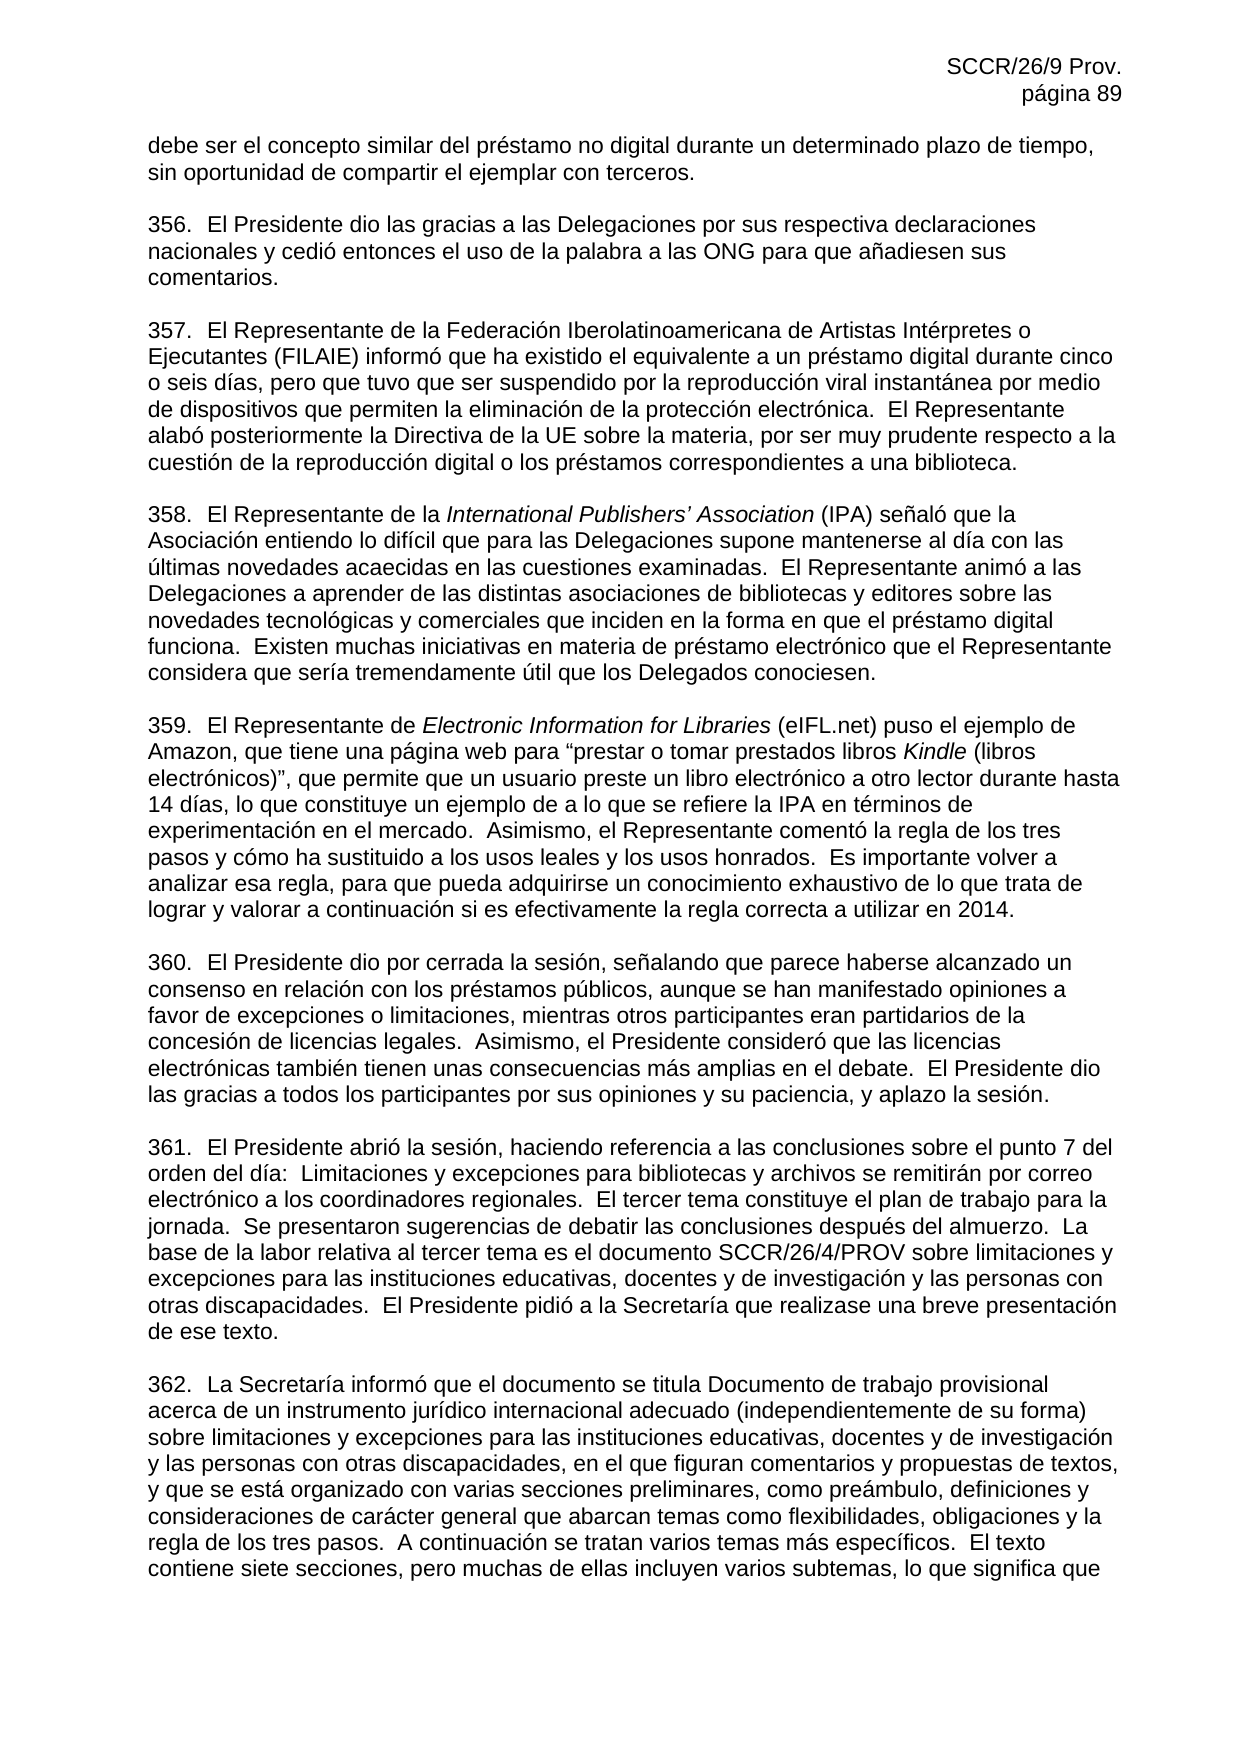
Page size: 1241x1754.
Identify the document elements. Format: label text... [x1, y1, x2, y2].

list El Presidente dio por cerrada la sesión, señalando que parece haberse alcanzado un consenso en relación con los préstamos públicos, aunque se han manifestado opiniones a favor de excepciones o limitaciones, mientras otros participantes eran partidarios de la concesión de licencias legales. Asimismo, el Presidente consideró que las licencias electrónicas también tienen unas consecuencias más amplias en el debate. El Presidente dio las gracias a todos los participantes por sus opiniones y su paciencia, y aplazo la sesión. [148, 949, 1122, 1107]
list El Representante de la International Publishers’ Association (IPA) señaló que la Asociación entiendo lo difícil que para las Delegaciones supone mantenerse al día con las últimas novedades acaecidas en las cuestiones examinadas. El Representante animó a las Delegaciones a aprender de las distintas asociaciones de bibliotecas y editores sobre las novedades tecnológicas y comerciales que inciden en la forma en que el préstamo digital funciona. Existen muchas iniciativas en materia de préstamo electrónico que el Representante considera que sería tremendamente útil que los Delegados conociesen. [148, 501, 1122, 686]
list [148, 132, 1122, 185]
list El Presidente abrió la sesión, haciendo referencia a las conclusiones sobre el punto 7 del orden del día: Limitaciones y excepciones para bibliotecas y archivos se remitirán por correo electrónico a los coordinadores regionales. El tercer tema constituye el plan de trabajo para la jornada. Se presentaron sugerencias de debatir las conclusiones después del almuerzo. La base de la labor relativa al tercer tema es el documento SCCR/26/4/PROV sobre limitaciones y excepciones para las instituciones educativas, docentes y de investigación y las personas con otras discapacidades. El Presidente pidió a la Secretaría que realizase una breve presentación de ese texto. [148, 1134, 1122, 1344]
list El Representante de la Federación Iberolatinoamericana de Artistas Intérpretes o Ejecutantes (FILAIE) informó que ha existido el equivalente a un préstamo digital durante cinco o seis días, pero que tuvo que ser suspendido por la reproducción viral instantánea por medio de dispositivos que permiten la eliminación de la protección electrónica. El Representante alabó posteriormente la Directiva de la UE sobre la materia, por ser muy prudente respecto a la cuestión de la reproducción digital o los préstamos correspondientes a una biblioteca. [148, 317, 1122, 475]
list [148, 1371, 1122, 1582]
list El Presidente dio las gracias a las Delegaciones por sus respectiva declaraciones nacionales y cedió entonces el uso de la palabra a las ONG para que añadiesen sus comentarios. [148, 211, 1122, 290]
list El Representante de Electronic Information for Libraries (eIFL.net) puso el ejemplo de Amazon, que tiene una página web para “prestar o tomar prestados libros Kindle (libros electrónicos)”, que permite que un usuario preste un libro electrónico a otro lector durante hasta 14 días, lo que constituye un ejemplo de a lo que se refiere la IPA en términos de experimentación en el mercado. Asimismo, el Representante comentó la regla de los tres pasos y cómo ha sustituido a los usos leales y los usos honrados. Es importante volver a analizar esa regla, para que pueda adquirirse un conocimiento exhaustivo de lo que trata de lograr y valorar a continuación si es efectivamente la regla correcta a utilizar en 2014. [148, 712, 1122, 923]
